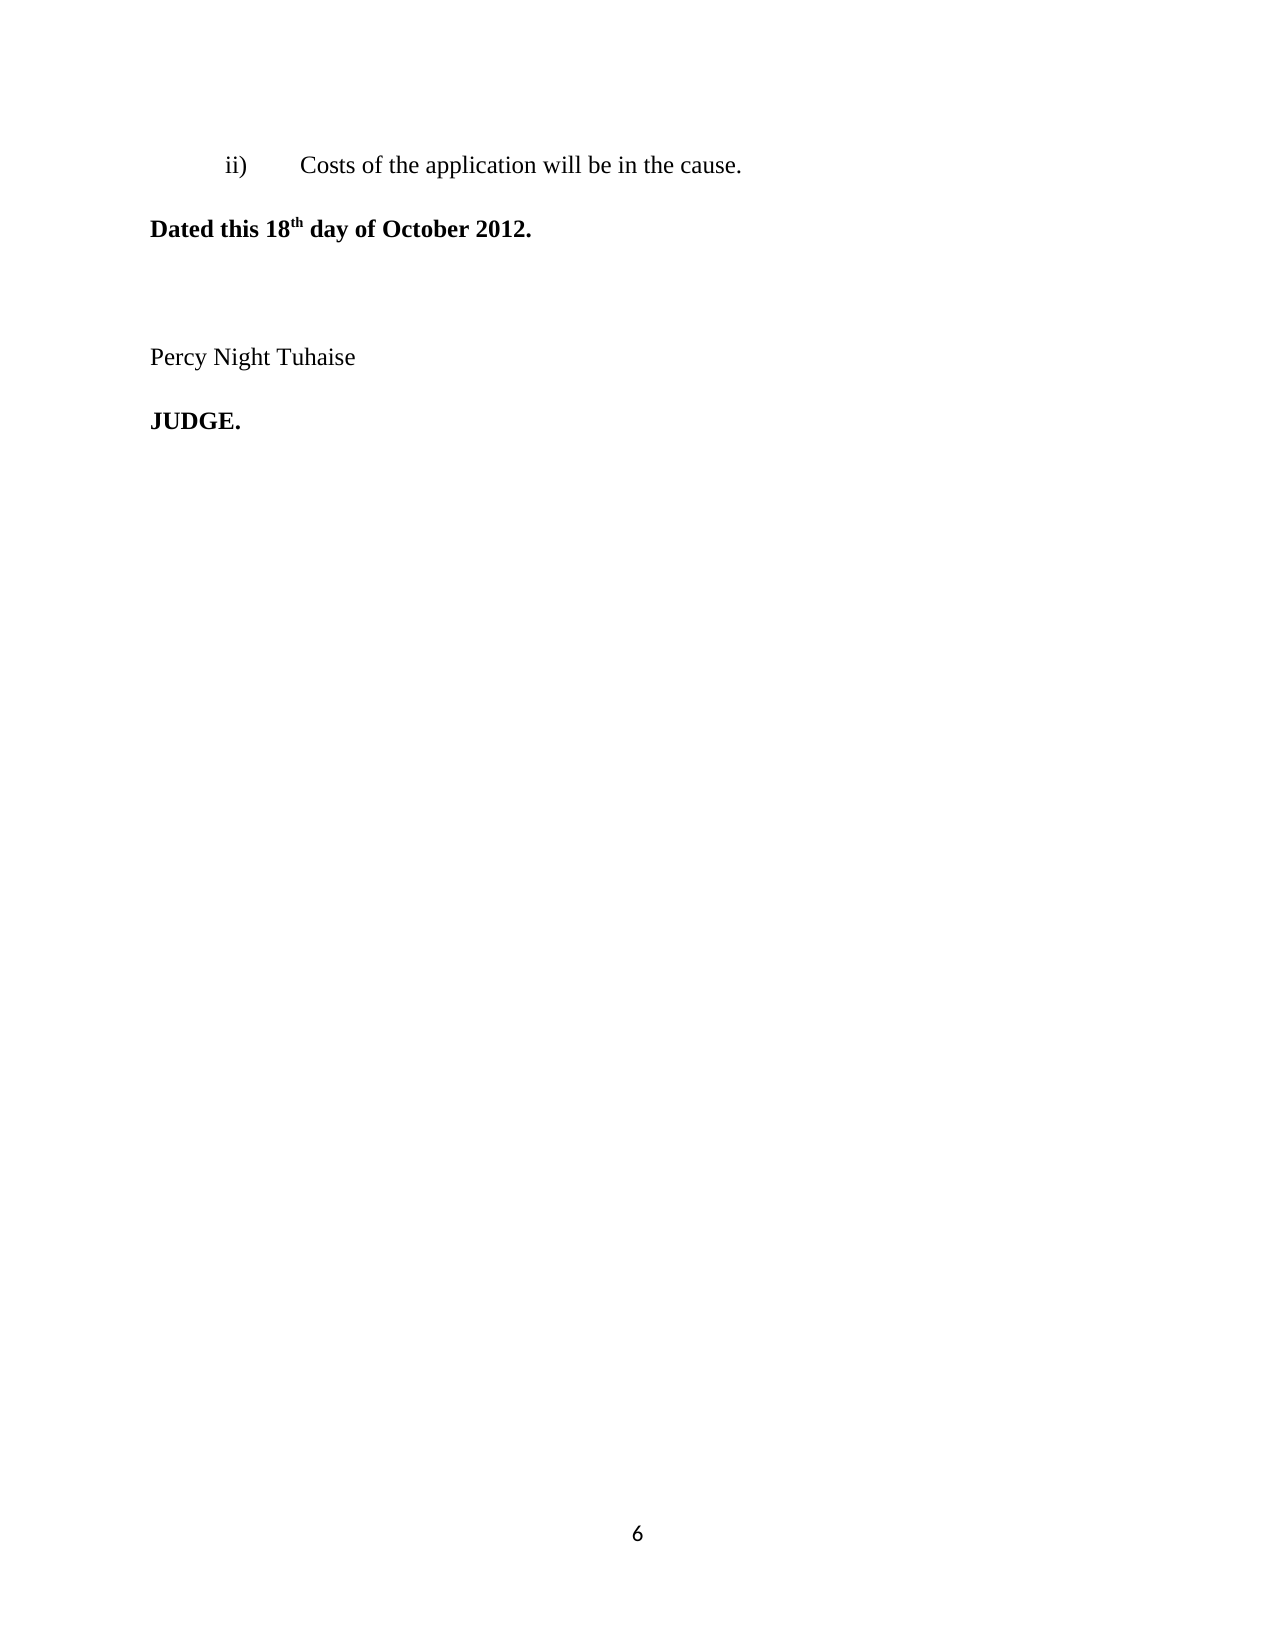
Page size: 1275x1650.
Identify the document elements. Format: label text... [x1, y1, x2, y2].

text JUDGE. [150, 406, 1125, 434]
list Costs of the application will be in the cause. [225, 150, 1125, 179]
text Percy Night Tuhaise [150, 342, 1125, 371]
text Dated this 18th day of October 2012. [150, 214, 1125, 243]
